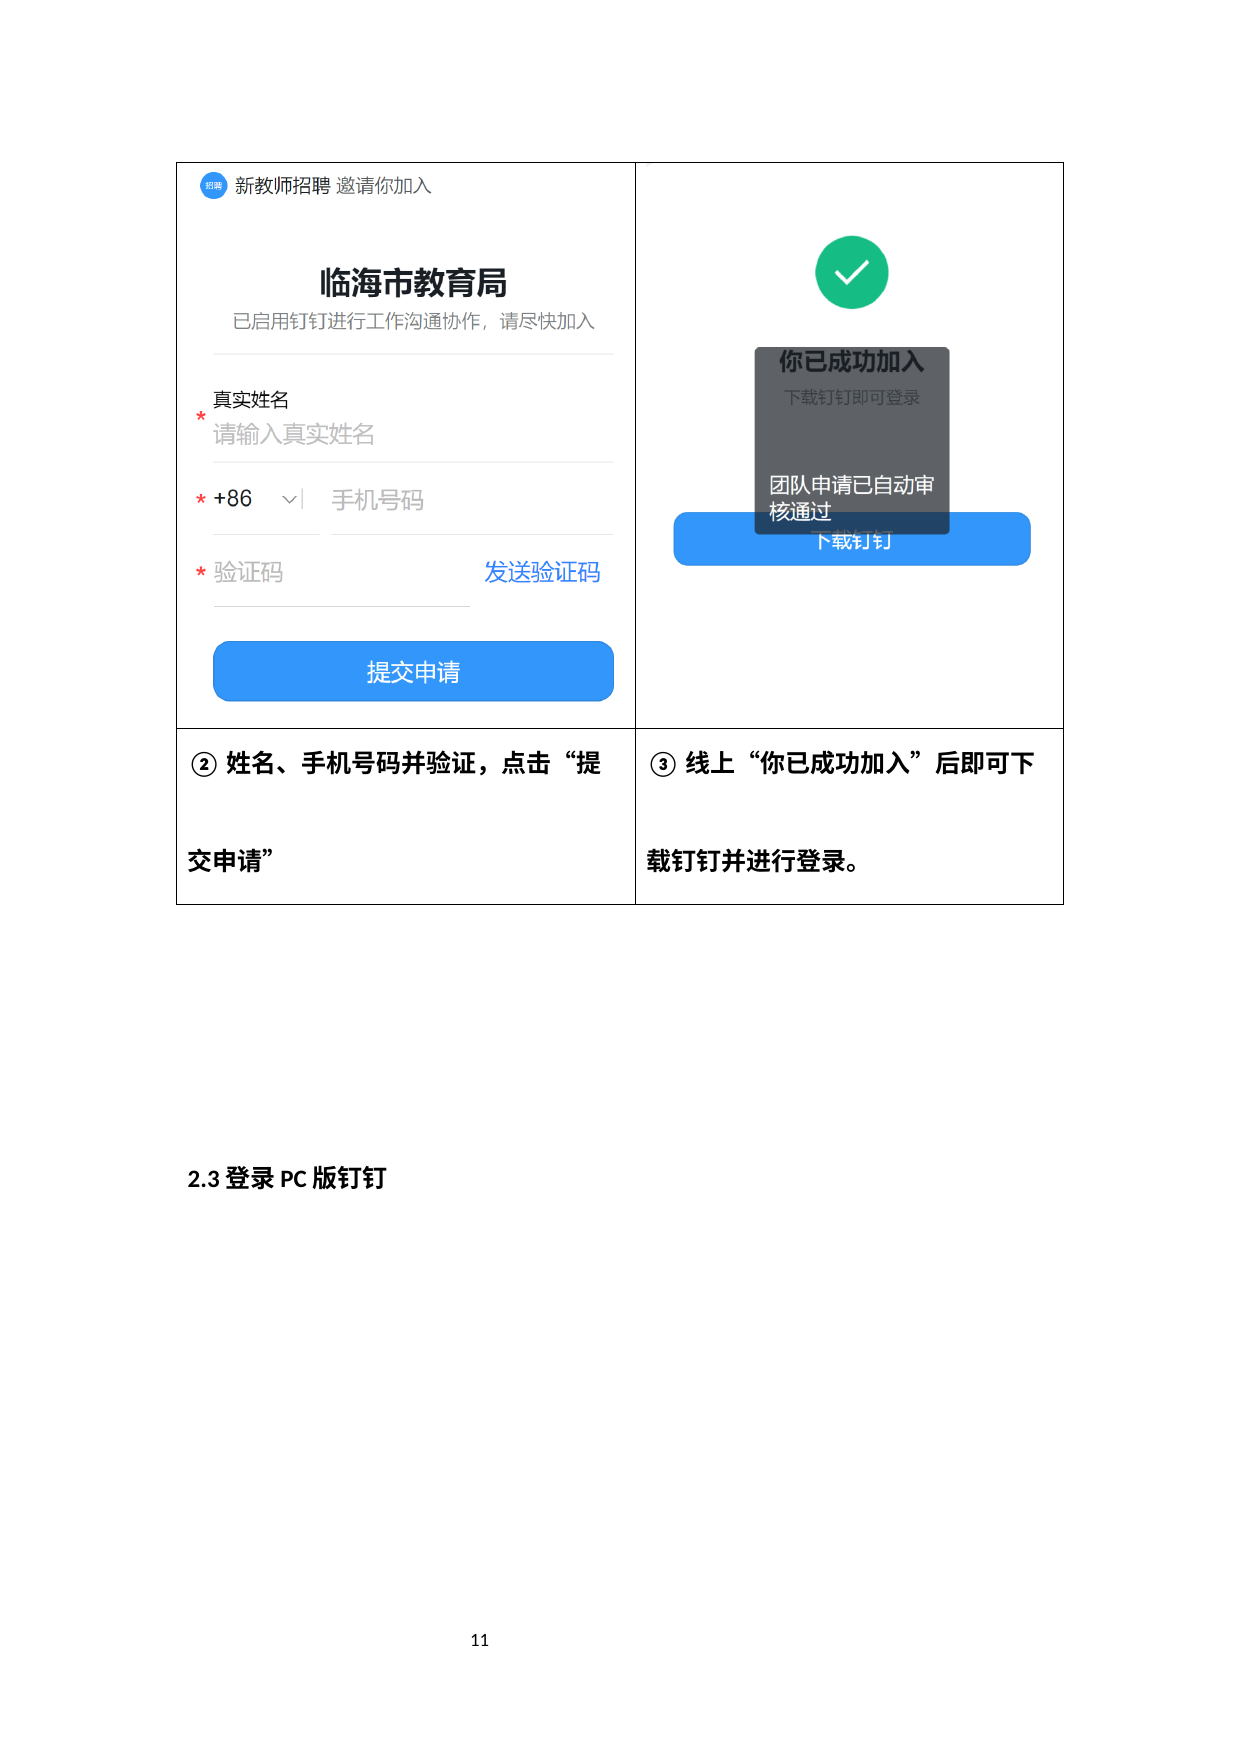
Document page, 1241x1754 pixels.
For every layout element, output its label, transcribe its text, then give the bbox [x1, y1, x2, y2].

table_cell [636, 163, 1063, 728]
picture [187, 163, 624, 707]
picture [646, 163, 1053, 573]
table_cell ③ 线上“你已成功加入”后即可下载钉钉并进行登录。 [636, 729, 1063, 904]
table_cell ② 姓名、手机号码并验证，点击“提交申请” [177, 729, 635, 904]
list 登录PC版钉钉 [187, 1144, 1053, 1209]
table_cell [177, 163, 635, 728]
